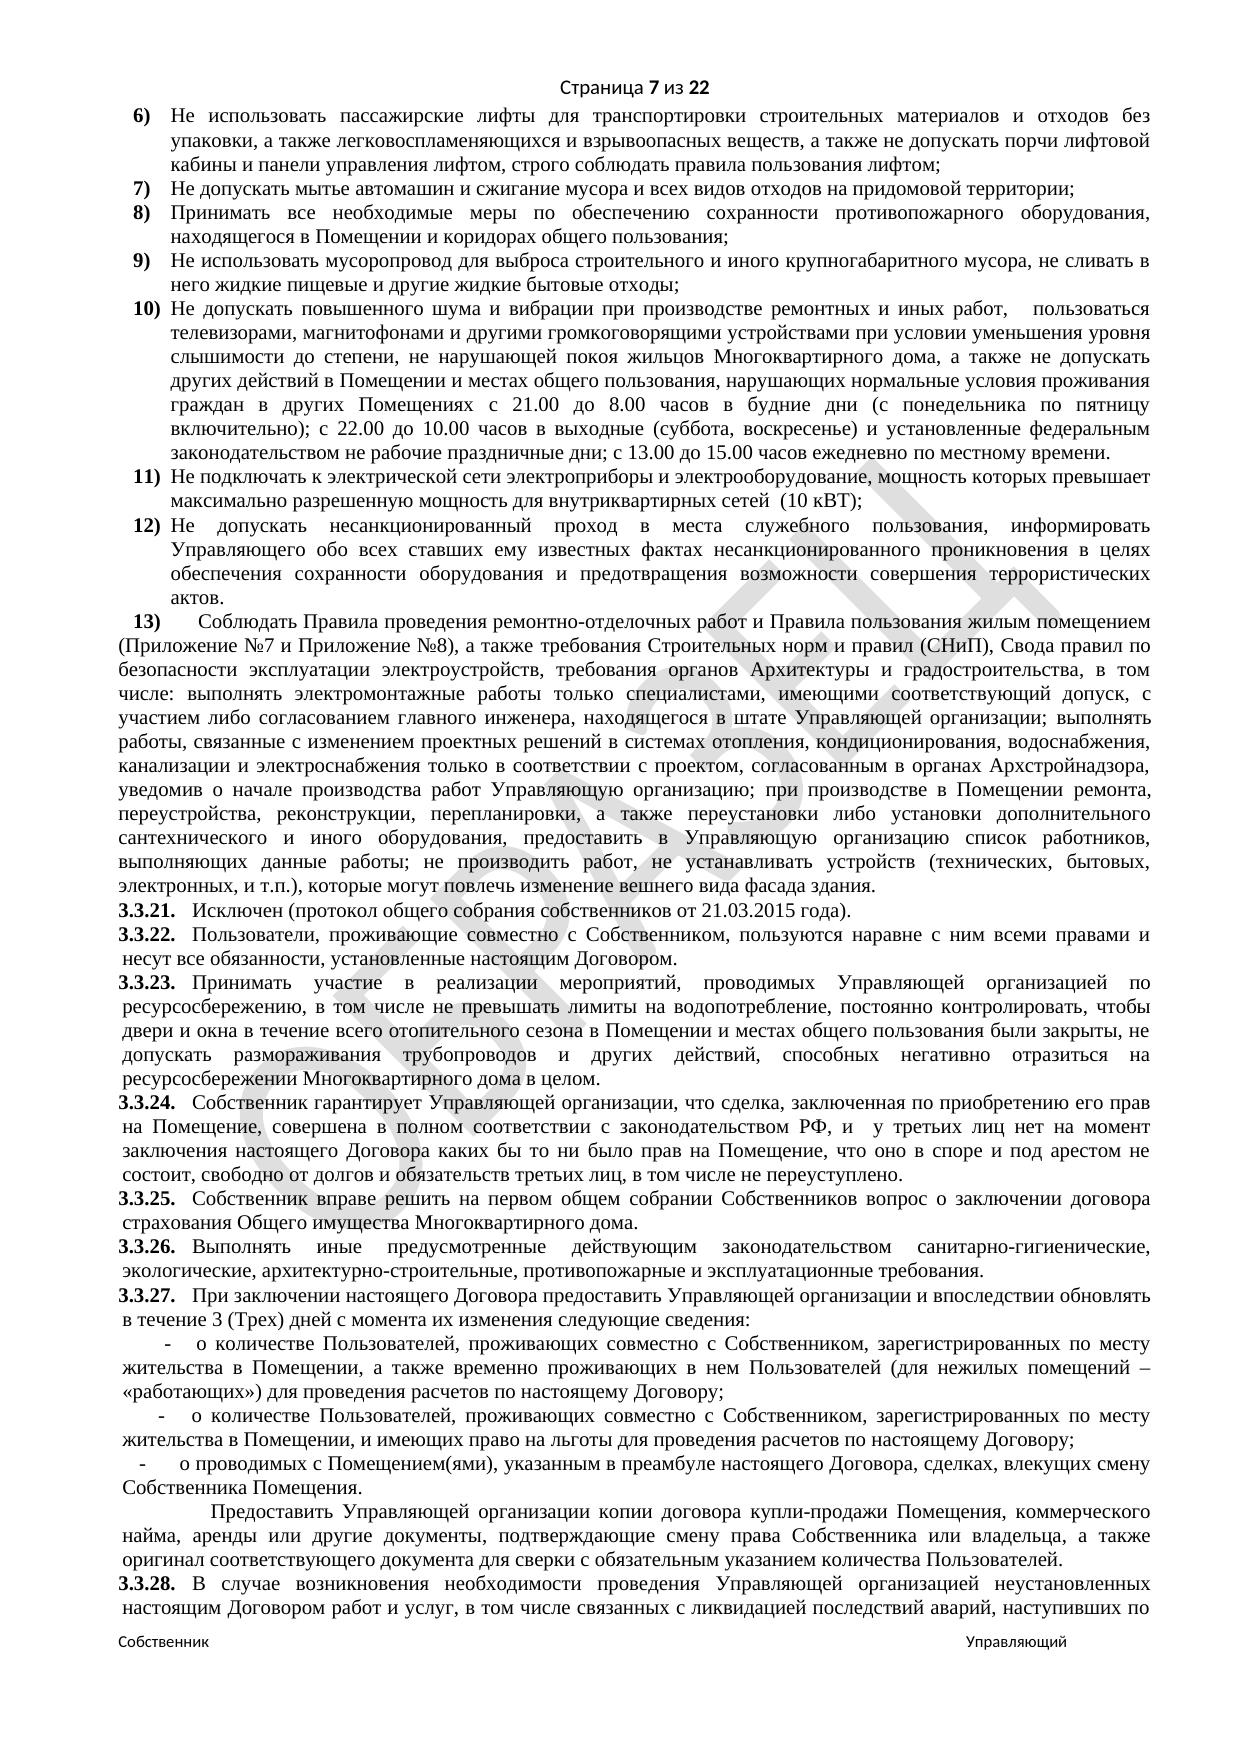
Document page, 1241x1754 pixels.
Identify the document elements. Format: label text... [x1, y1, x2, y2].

list Не допускать мытье автомашин и сжигание мусора и всех видов отходов на придомовой территории; [133, 176, 1152, 200]
list - о количестве Пользователей, проживающих совместно с Собственником, зарегистрированных по месту жительства в Помещении, а также временно проживающих в нем Пользователей (для нежилых помещений – «работающих») для проведения расчетов по настоящему Договору; [122, 1331, 1152, 1403]
list Не допускать несанкционированный проход в места служебного пользования, информировать Управляющего обо всех ставших ему известных фактах несанкционированного проникновения в целях обеспечения сохранности оборудования и предотвращения возможности совершения террористических актов. [133, 512, 1152, 609]
list Собственник гарантирует Управляющей организации, что сделка, заключенная по приобретению его прав на Помещение, совершена в полном соответствии с законодательством РФ, и у третьих лиц нет на момент заключения настоящего Договора каких бы то ни было прав на Помещение, что оно в споре и под арестом не состоит, свободно от долгов и обязательств третьих лиц, в том числе не переуступлено. [118, 1090, 1152, 1186]
list Не допускать повышенного шума и вибрации при производстве ремонтных и иных работ, пользоваться телевизорами, магнитофонами и другими громкоговорящими устройствами при условии уменьшения уровня слышимости до степени, не нарушающей покоя жильцов Многоквартирного дома, а также не допускать других действий в Помещении и местах общего пользования, нарушающих нормальные условия проживания граждан в других Помещениях с 21.00 до 8.00 часов в будние дни (с понедельника по пятницу включительно); с 22.00 до 10.00 часов в выходные (суббота, воскресенье) и установленные федеральным законодательством не рабочие праздничные дни; с 13.00 до 15.00 часов ежедневно по местному времени. [133, 296, 1152, 464]
list Собственник вправе решить на первом общем собрании Собственников вопрос о заключении договора страхования Общего имущества Многоквартирного дома. [118, 1186, 1152, 1234]
list Не использовать пассажирские лифты для транспортировки строительных материалов и отходов без упаковки, а также легковоспламеняющихся и взрывоопасных веществ, а также не допускать порчи лифтовой кабины и панели управления лифтом, строго соблюдать правила пользования лифтом; [133, 103, 1152, 176]
list Исключен (протокол общего собрания собственников от 21.03.2015 года). [118, 897, 1152, 922]
list Не использовать мусоропровод для выброса строительного и иного крупногабаритного мусора, не сливать в него жидкие пищевые и другие жидкие бытовые отходы; [133, 248, 1152, 296]
list Выполнять иные предусмотренные действующим законодательством санитарно-гигиенические, экологические, архитектурно-строительные, противопожарные и эксплуатационные требования. [118, 1234, 1152, 1282]
list Не подключать к электрической сети электроприборы и электрооборудование, мощность которых превышает максимально разрешенную мощность для внутриквартирных сетей (10 кВТ); [133, 464, 1152, 512]
list Принимать участие в реализации мероприятий, проводимых Управляющей организацией по ресурсосбережению, в том числе не превышать лимиты на водопотребление, постоянно контролировать, чтобы двери и окна в течение всего отопительного сезона в Помещении и местах общего пользования были закрыты, не допускать размораживания трубопроводов и других действий, способных негативно отразиться на ресурсосбережении Многоквартирного дома в целом. [118, 970, 1152, 1090]
list - о количестве Пользователей, проживающих совместно с Собственником, зарегистрированных по месту жительства в Помещении, и имеющих право на льготы для проведения расчетов по настоящему Договору; [122, 1403, 1152, 1451]
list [118, 1571, 1152, 1619]
list Предоставить Управляющей организации копии договора купли-продажи Помещения, коммерческого найма, аренды или другие документы, подтверждающие смену права Собственника или владельца, а также оригинал соответствующего документа для сверки с обязательным указанием количества Пользователей. [122, 1499, 1152, 1571]
list При заключении настоящего Договора предоставить Управляющей организации и впоследствии обновлять в течение 3 (Трех) дней с момента их изменения следующие сведения: [118, 1282, 1152, 1331]
list Пользователи, проживающие совместно с Собственником, пользуются наравне с ним всеми правами и несут все обязанности, установленные настоящим Договором. [118, 922, 1152, 970]
list Принимать все необходимые меры по обеспечению сохранности противопожарного оборудования, находящегося в Помещении и коридорах общего пользования; [133, 200, 1152, 248]
list - о проводимых с Помещением(ями), указанным в преамбуле настоящего Договора, сделках, влекущих смену Собственника Помещения. [122, 1451, 1152, 1499]
list Соблюдать Правила проведения ремонтно-отделочных работ и Правила пользования жилым помещением (Приложение №7 и Приложение №8), а также требования Строительных норм и правил (СНиП), Свода правил по безопасности эксплуатации электроустройств, требования органов Архитектуры и градостроительства, в том числе: выполнять электромонтажные работы только специалистами, имеющими соответствующий допуск, с участием либо согласованием главного инженера, находящегося в штате Управляющей организации; выполнять работы, связанные с изменением проектных решений в системах отопления, кондиционирования, водоснабжения, канализации и электроснабжения только в соответствии с проектом, согласованным в органах Архстройнадзора, уведомив о начале производства работ Управляющую организацию; при производстве в Помещении ремонта, переустройства, реконструкции, перепланировки, а также переустановки либо установки дополнительного сантехнического и иного оборудования, предоставить в Управляющую организацию список работников, выполняющих данные работы; не производить работ, не устанавливать устройств (технических, бытовых, электронных, и т.п.), которые могут повлечь изменение вешнего вида фасада здания. [118, 609, 1152, 897]
